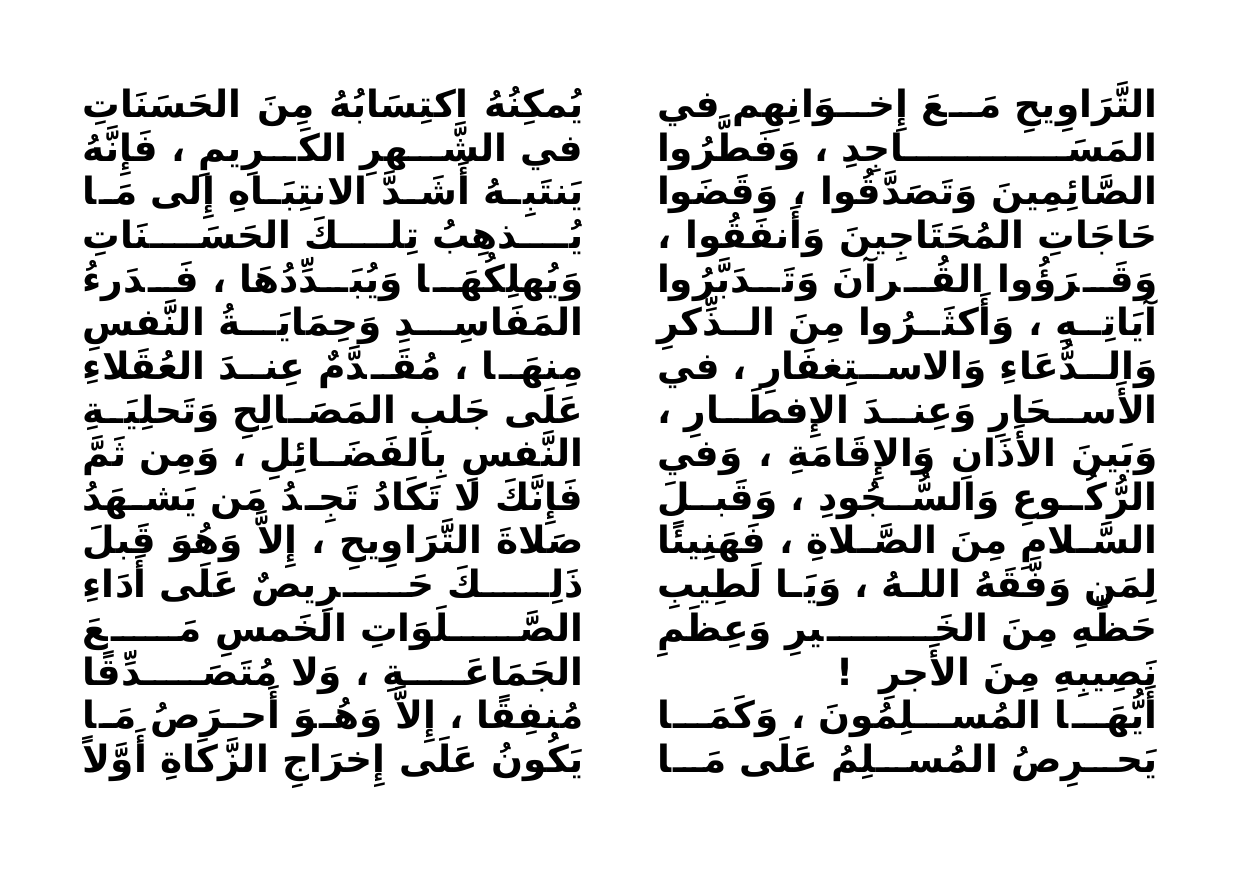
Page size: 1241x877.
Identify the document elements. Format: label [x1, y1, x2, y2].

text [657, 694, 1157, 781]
text [83, 83, 583, 781]
text [657, 83, 1157, 694]
